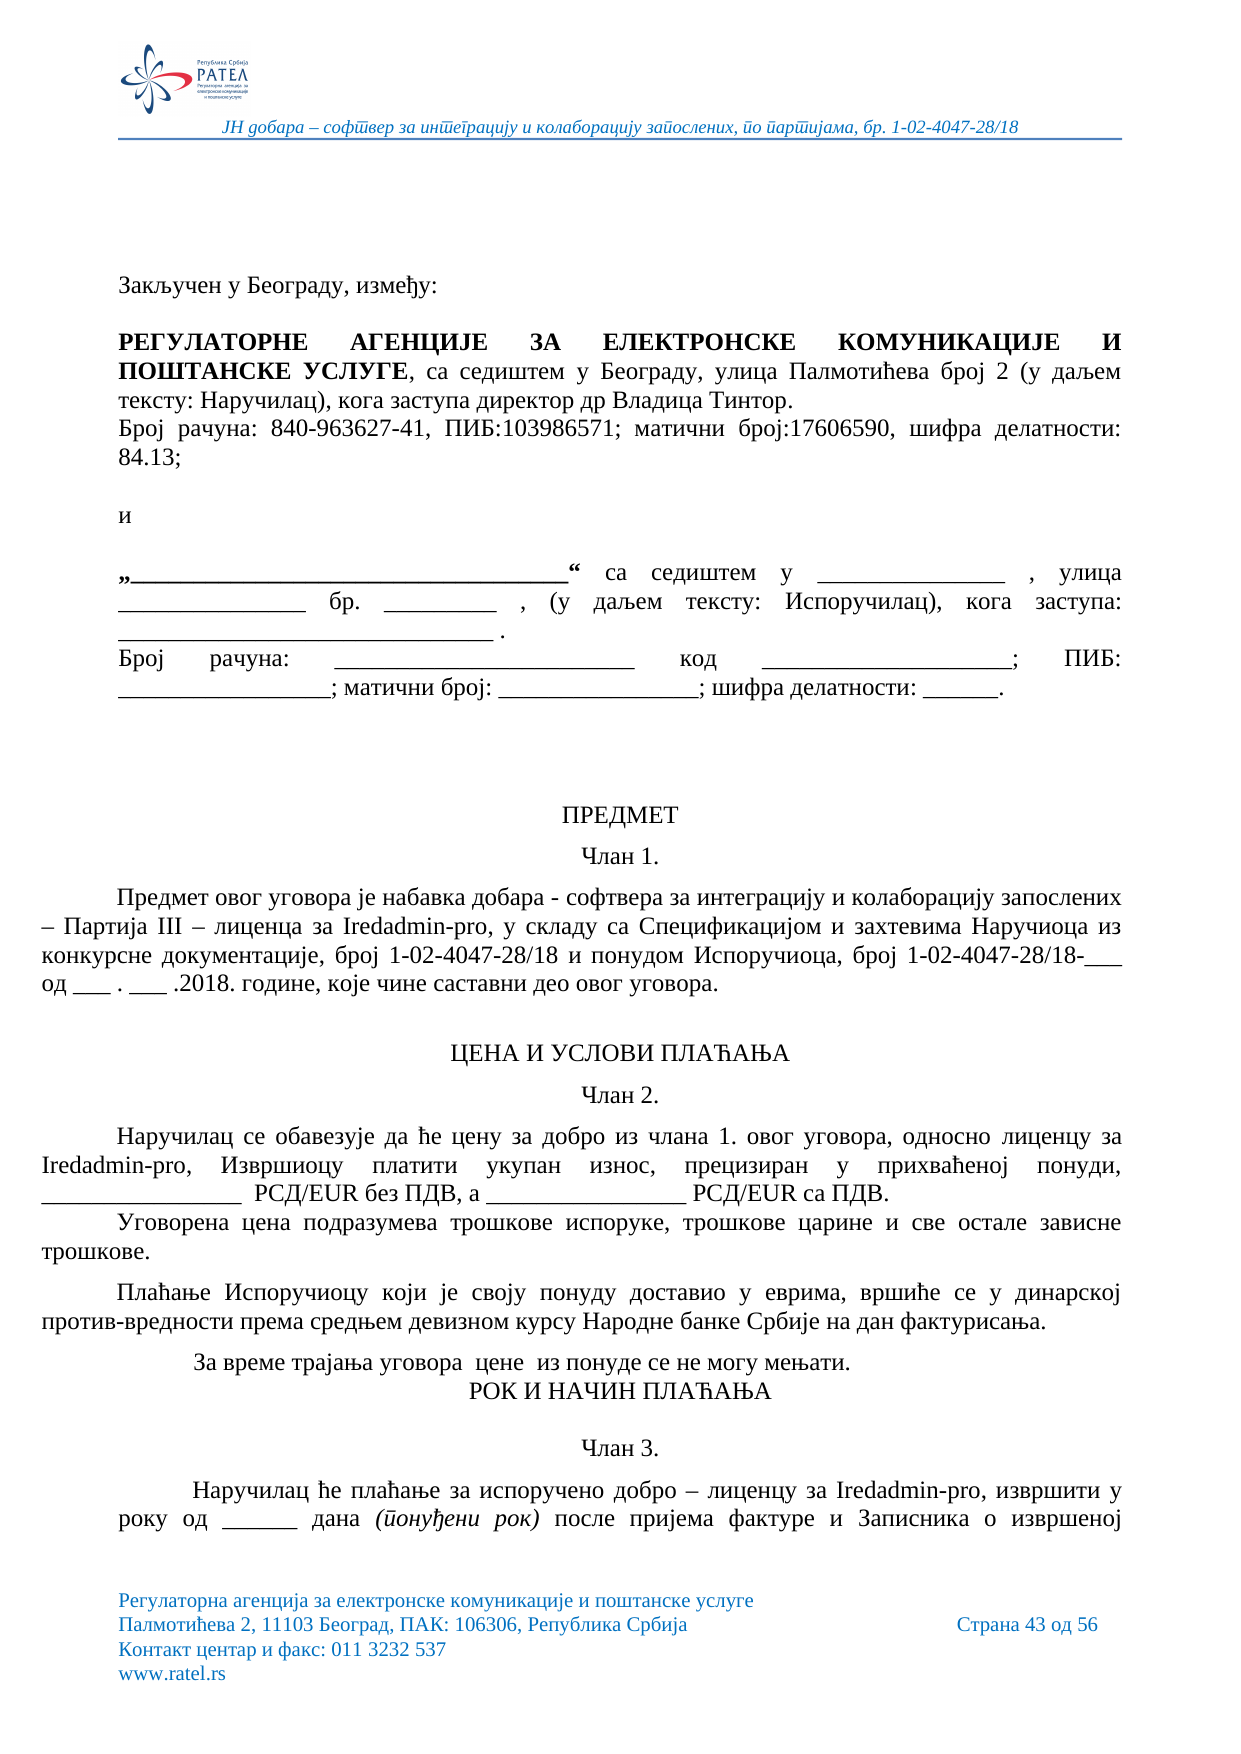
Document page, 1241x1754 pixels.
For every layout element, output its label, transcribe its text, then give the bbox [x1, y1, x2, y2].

text РОК И НАЧИН ПЛАЋАЊА [118, 1376, 1122, 1405]
text Уговорена цена подразумева трошкове испоруке, трошкове царине и све остале зависне трошкове. [41, 1207, 1122, 1265]
text ПРЕДМЕТ [118, 800, 1122, 828]
text Члан 2. [118, 1080, 1122, 1108]
text „___________________________________“ са седиштем у _______________ , улица _______________ бр. _________ , (у даљем тексту: Испоручилац), кога заступа: ______________________________ . [118, 557, 1122, 643]
picture [118, 41, 251, 117]
text Закључен у Београду, између: [118, 270, 1122, 298]
text Број рачунa: ________________________ код ____________________; ПИБ: _________________; матични број: ________________; шифра делатности: ______. [118, 643, 1122, 701]
text ЦЕНА И УСЛОВИ ПЛАЋАЊА [118, 1038, 1122, 1067]
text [118, 1475, 1122, 1532]
text Број рачуна: 840-963627-41, ПИБ:103986571; матични број:17606590, шифра делатности: 84.13; [118, 413, 1122, 471]
text и [118, 500, 1122, 528]
text Предмет овог уговора је набавка добара - софтвера за интеграцију и колаборацију запослених – Партија III – лиценца за Iredadmin-pro, у складу са Спецификацијом и захтевима Наручиоца из конкурсне документације, број 1-02-4047-28/18 и понудом Испоручиоца, број 1-02-4047-28/18-___ од ___ . ___ .2018. године, које чине саставни део овог уговора. [41, 882, 1122, 997]
text Члан 3. [118, 1433, 1122, 1462]
text Члан 1. [118, 841, 1122, 870]
text За време трајања уговора цене из понуде се не могу мењати. [118, 1347, 1122, 1376]
text РЕГУЛАТОРНЕ АГЕНЦИЈЕ ЗА ЕЛЕКТРОНСКЕ КОМУНИКАЦИЈЕ И ПОШТАНСКЕ УСЛУГЕ, са седиштем у Београду, улица Палмотићева број 2 (у даљем тексту: Наручилац), кога заступа директор др Владица Тинтор. [118, 327, 1122, 413]
text Наручилац се обавезује да ће цену за добро из члана 1. овог уговора, односно лиценцу за Iredadmin-pro, Извршиоцу платити укупан износ, прецизиран у прихваћеној понуди, ________________ РСД/EUR без ПДВ, а ________________ РСД/EUR са ПДВ. [41, 1121, 1122, 1207]
text Плаћање Испоручиоцу који је своју понуду доставио у еврима, вршиће се у динарској против-вредности према средњем девизном курсу Народне банке Србије на дан фактурисања. [41, 1277, 1122, 1335]
